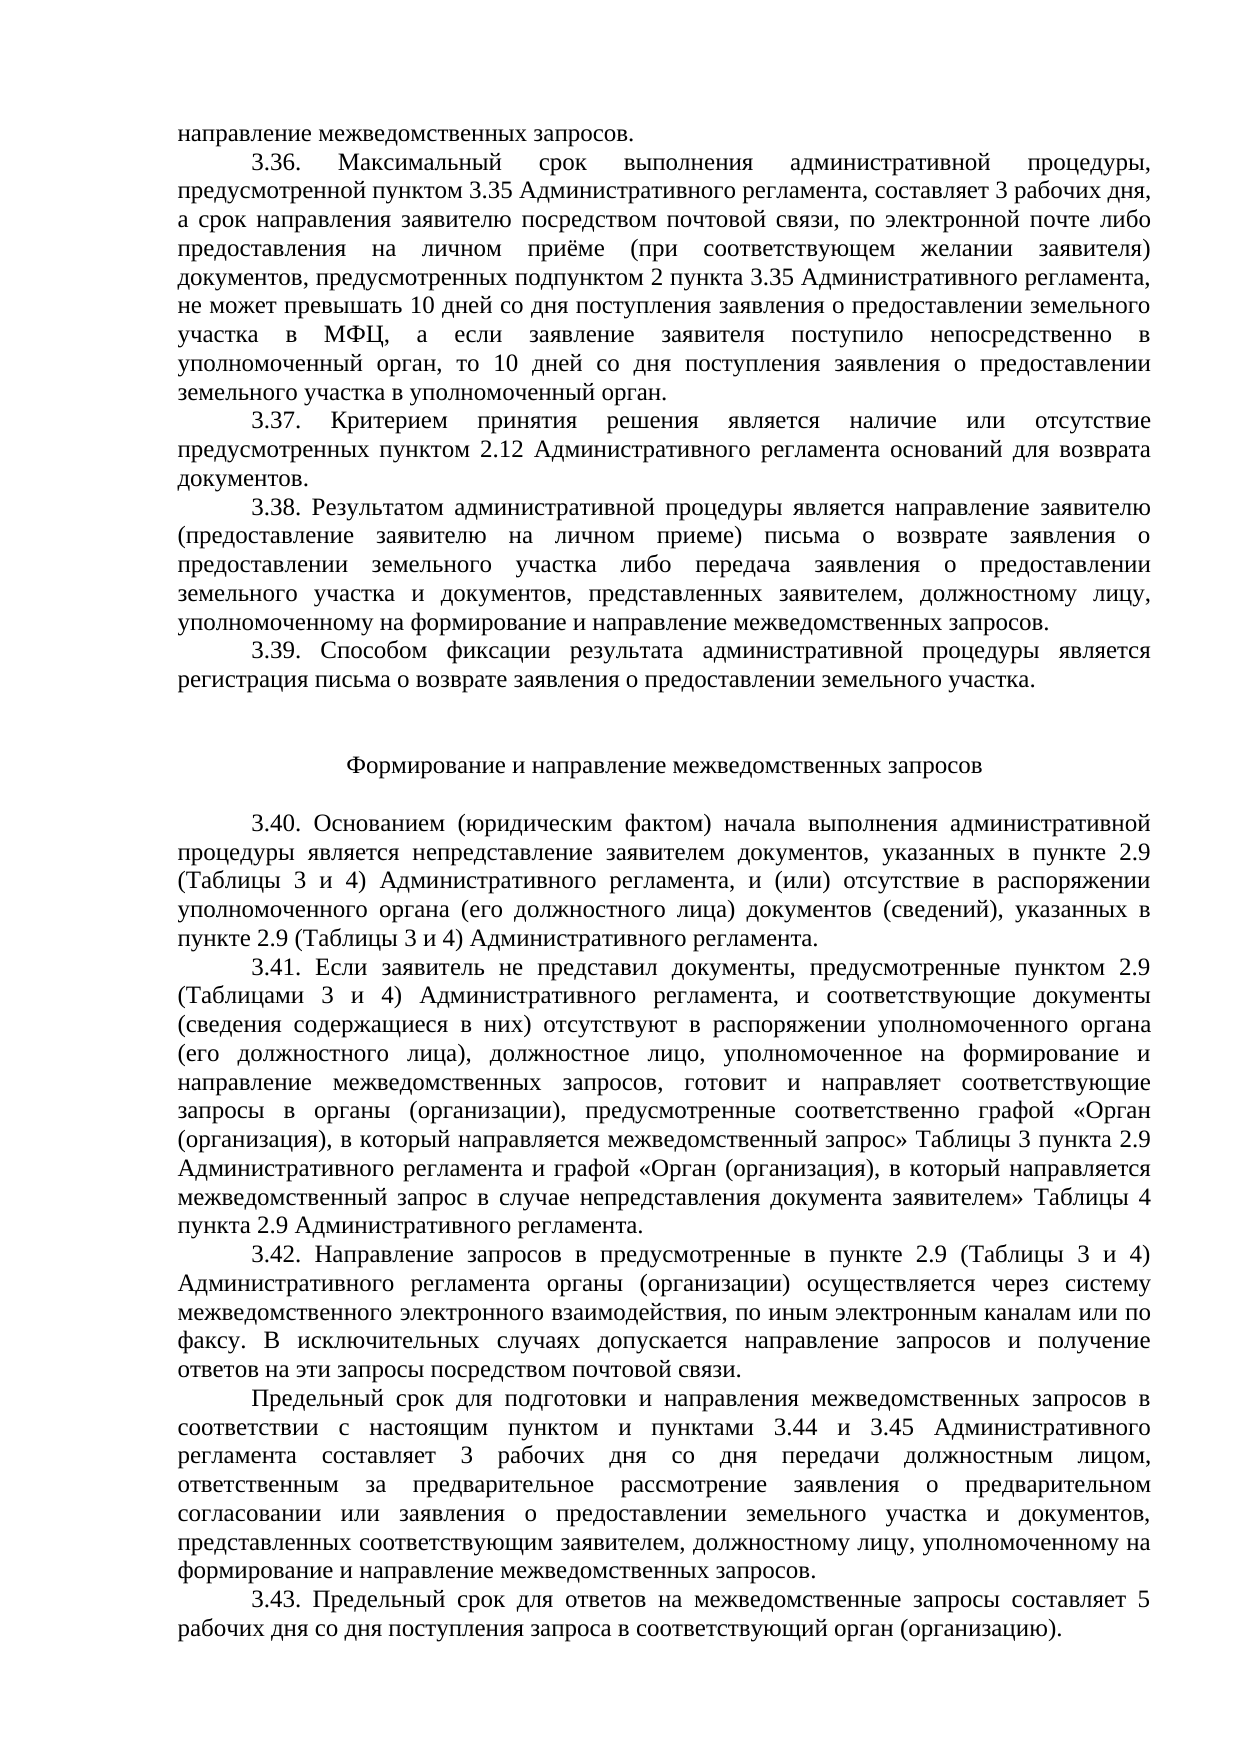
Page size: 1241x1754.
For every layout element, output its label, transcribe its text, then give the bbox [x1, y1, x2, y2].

text 3.38. Результатом административной процедуры является направление заявителю (предоставление заявителю на личном приеме) письма о возврате заявления о предоставлении земельного участка либо передача заявления о предоставлении земельного участка и документов, представленных заявителем, должностному лицу, уполномоченному на формирование и направление межведомственных запросов. [177, 492, 1152, 636]
text 3.41. Если заявитель не представил документы, предусмотренные пунктом 2.9 (Таблицами 3 и 4) Административного регламента, и соответствующие документы (сведения содержащиеся в них) отсутствуют в распоряжении уполномоченного органа (его должностного лица), должностное лицо, уполномоченное на формирование и направление межведомственных запросов, готовит и направляет соответствующие запросы в органы (организации), предусмотренные соответственно графой «Орган (организация), в который направляется межведомственный запрос» Таблицы 3 пункта 2.9 Административного регламента и графой «Орган (организация), в который направляется межведомственный запрос в случае непредставления документа заявителем» Таблицы 4 пункта 2.9 Административного регламента. [177, 952, 1152, 1239]
text 3.39. Способом фиксации результата административной процедуры является регистрация письма о возврате заявления о предоставлении земельного участка. [177, 636, 1152, 693]
text 3.40. Основанием (юридическим фактом) начала выполнения административной процедуры является непредставление заявителем документов, указанных в пункте 2.9 (Таблицы 3 и 4) Административного регламента, и (или) отсутствие в распоряжении уполномоченного органа (его должностного лица) документов (сведений), указанных в пункте 2.9 (Таблицы 3 и 4) Административного регламента. [177, 808, 1152, 952]
text 3.42. Направление запросов в предусмотренные в пункте 2.9 (Таблицы 3 и 4) Административного регламента органы (организации) осуществляется через систему межведомственного электронного взаимодействия, по иным электронным каналам или по факсу. В исключительных случаях допускается направление запросов и получение ответов на эти запросы посредством почтовой связи. [177, 1239, 1152, 1383]
text Формирование и направление межведомственных запросов [177, 751, 1152, 779]
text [177, 118, 1152, 147]
text Предельный срок для подготовки и направления межведомственных запросов в соответствии с настоящим пунктом и пунктами 3.44 и 3.45 Административного регламента составляет 3 рабочих дня со дня передачи должностным лицом, ответственным за предварительное рассмотрение заявления о предварительном согласовании или заявления о предоставлении земельного участка и документов, представленных соответствующим заявителем, должностному лицу, уполномоченному на формирование и направление межведомственных запросов. [177, 1383, 1152, 1584]
text 3.36. Максимальный срок выполнения административной процедуры, предусмотренной пунктом 3.35 Административного регламента, составляет 3 рабочих дня, а срок направления заявителю посредством почтовой связи, по электронной почте либо предоставления на личном приёме (при соответствующем желании заявителя) документов, предусмотренных подпунктом 2 пункта 3.35 Административного регламента, не может превышать 10 дней со дня поступления заявления о предоставлении земельного участка в МФЦ, а если заявление заявителя поступило непосредственно в уполномоченный орган, то 10 дней со дня поступления заявления о предоставлении земельного участка в уполномоченный орган. [177, 147, 1152, 406]
text 3.43. Предельный срок для ответов на межведомственные запросы составляет 5 рабочих дня со дня поступления запроса в соответствующий орган (организацию). [177, 1584, 1152, 1642]
text 3.37. Критерием принятия решения является наличие или отсутствие предусмотренных пунктом 2.12 Административного регламента оснований для возврата документов. [177, 406, 1152, 492]
